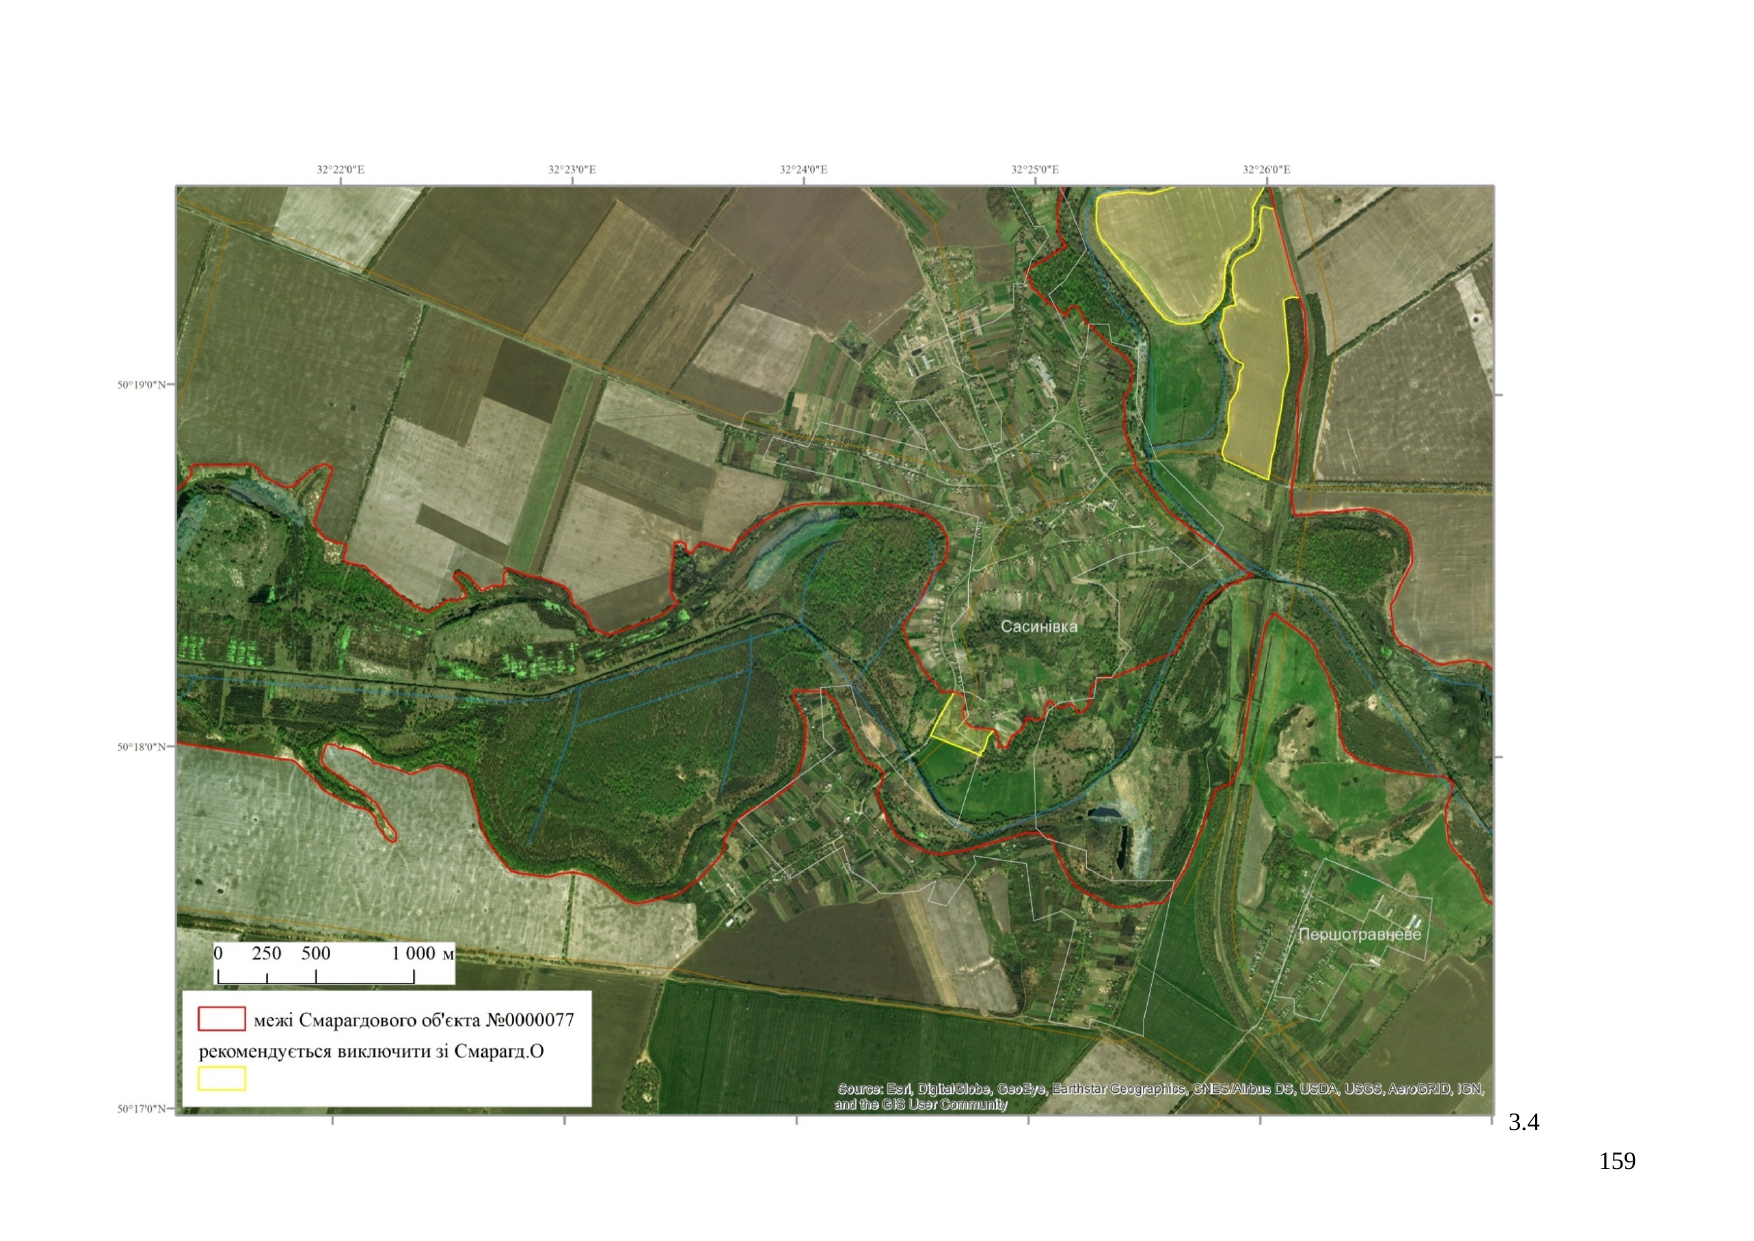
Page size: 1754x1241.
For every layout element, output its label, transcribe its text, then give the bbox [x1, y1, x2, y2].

picture [118, 147, 1509, 1131]
